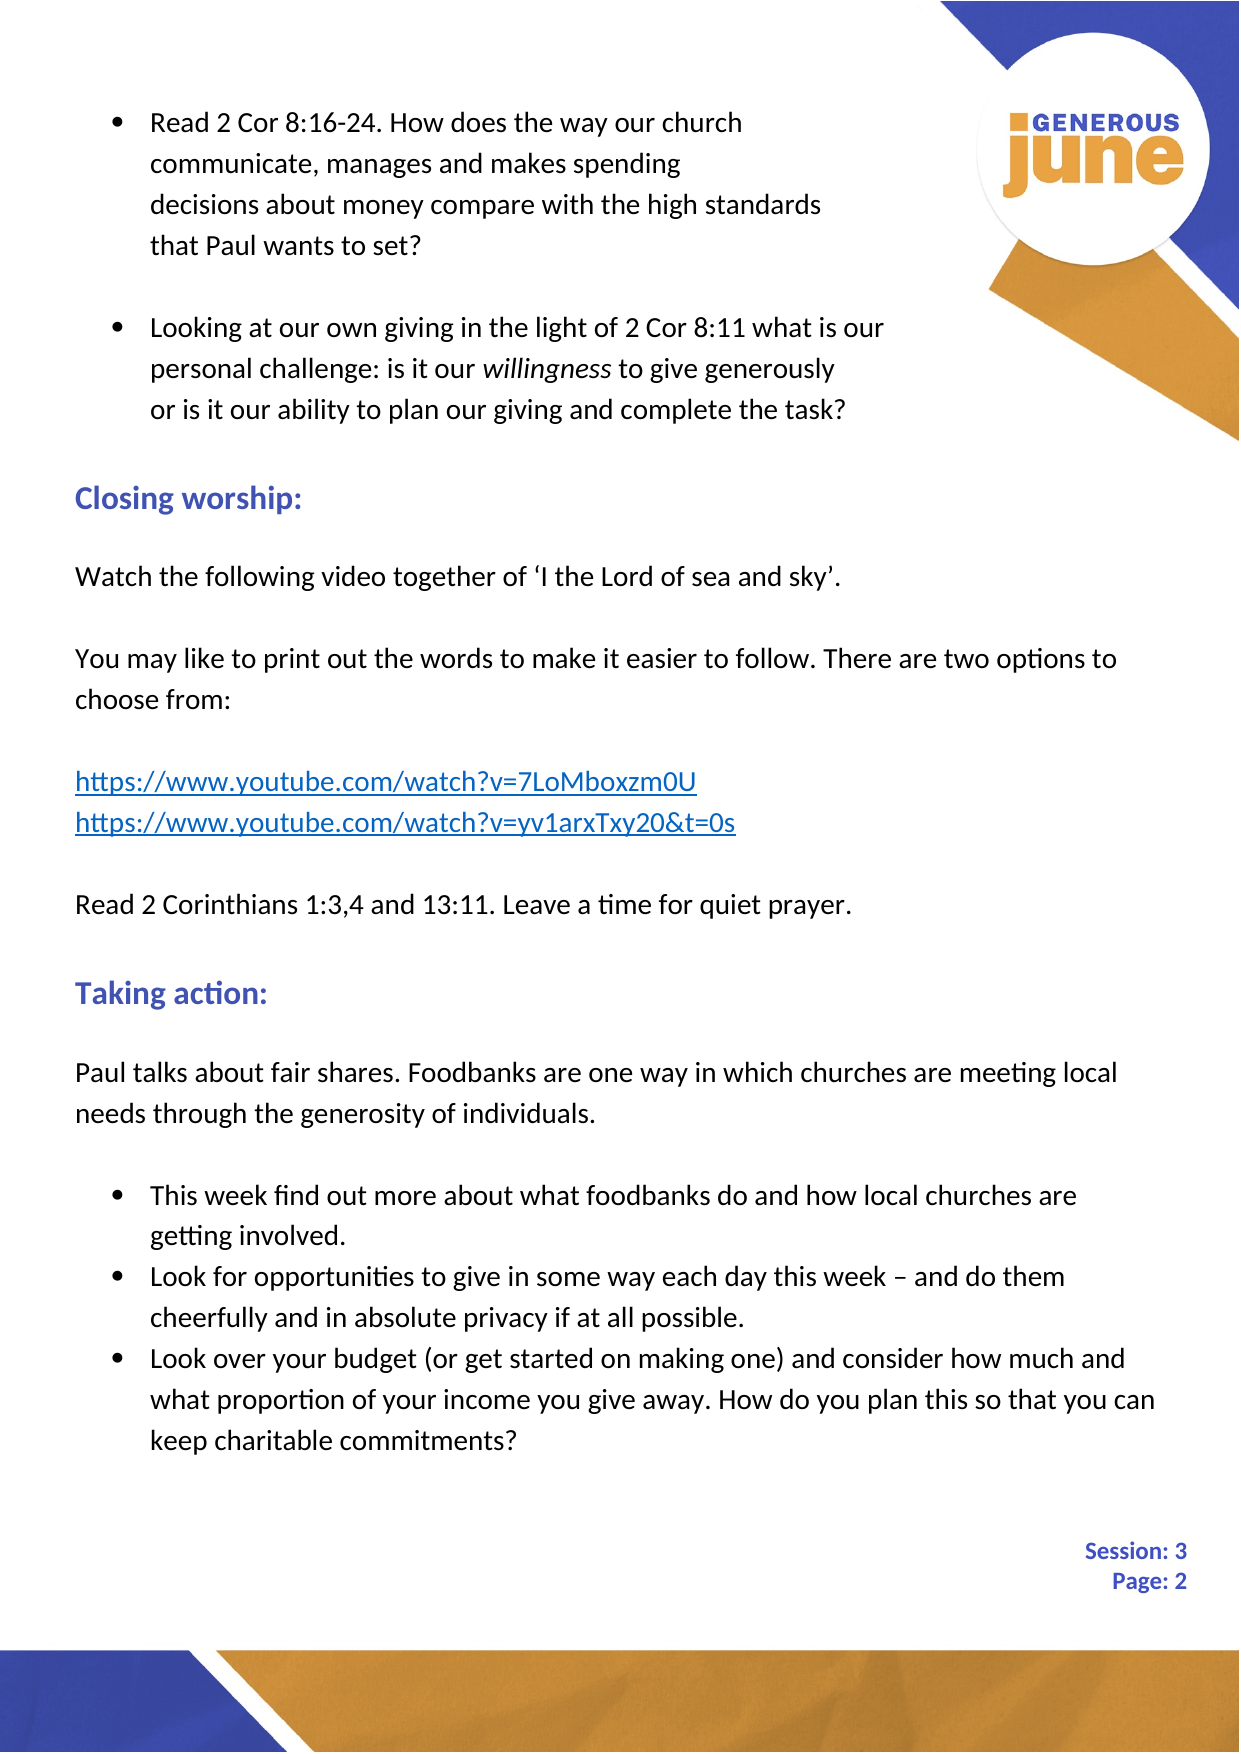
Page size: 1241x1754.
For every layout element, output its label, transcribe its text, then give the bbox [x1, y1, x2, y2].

list Look over your budget (or get started on making one) and consider how much and what proportion of your income you give away. How do you plan this so that you can keep charitable commitments? [112, 1340, 1165, 1458]
list Read 2 Cor 8:16-24. How does the way our church [112, 104, 1165, 140]
list Look for opportunities to give in some way each day this week – and do them cheerfully and in absolute privacy if at all possible. [112, 1258, 1165, 1335]
text https://www.youtube.com/watch?v=yv1arxTxy20&t=0s [75, 804, 1165, 840]
text personal challenge: is it our willingness to give generously [150, 350, 1165, 386]
text Watch the following video together of ‘I the Lord of sea and sky’. [75, 558, 1165, 594]
subtitle Closing worship: [75, 477, 1165, 518]
text Read 2 Corinthians 1:3,4 and 13:11. Leave a time for quiet prayer. [75, 886, 1165, 922]
text You may like to print out the words to make it easier to follow. There are two options to choose from: [75, 640, 1165, 717]
text Paul talks about fair shares. Foodbanks are one way in which churches are meeting local needs through the generosity of individuals. [75, 1054, 1165, 1130]
list This week find out more about what foodbanks do and how local churches are getting involved. [112, 1177, 1165, 1253]
text or is it our ability to plan our giving and complete the task? [150, 391, 1165, 426]
text that Paul wants to set? [150, 227, 1165, 263]
subtitle Taking action: [75, 972, 1165, 1013]
text decisions about money compare with the high standards [150, 186, 1165, 222]
list Looking at our own giving in the light of 2 Cor 8:11 what is our [112, 309, 1165, 344]
text https://www.youtube.com/watch?v=7LoMboxzm0U [75, 763, 1165, 799]
text communicate, manages and makes spending [150, 145, 1165, 181]
picture [0, 1, 1239, 1752]
